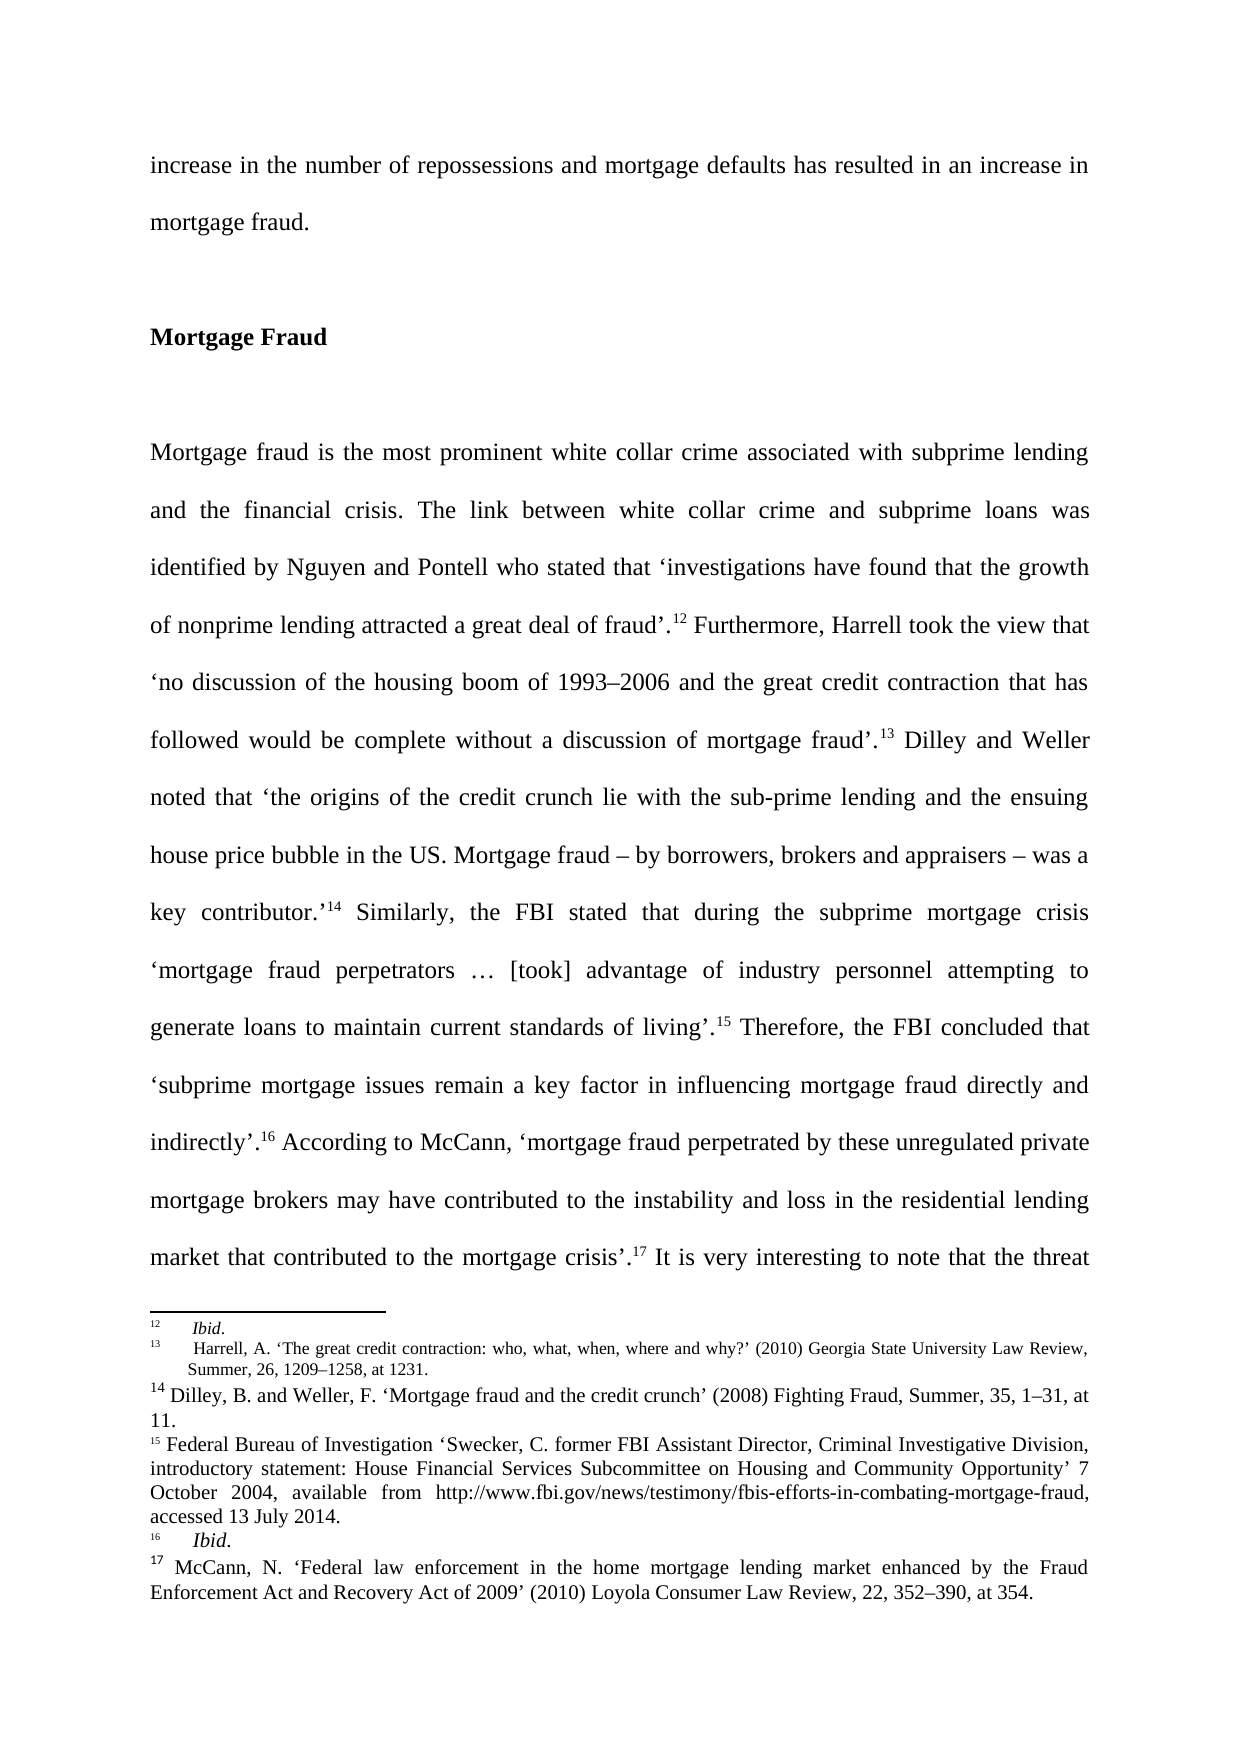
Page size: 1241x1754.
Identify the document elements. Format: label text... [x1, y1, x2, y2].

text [150, 437, 1090, 1271]
text Mortgage Fraud [150, 322, 1090, 351]
text These lending practices of subprime mortgage provides contributed to record levels of defaults, repossessions and an increase in consumer debt. Research suggests that the levels of household debt from mortgages in the US increased over a 25 year period from 1982. This resulted in a significant increase in levels of personal debt, and mortgage defaults, housing repossessions and reduction in house prices. Nguyen and Pontell stated that ‘as the crisis unfolds, a significant number of families have lost their homes or are financially trapped in their current mortgages and simply waiting for their homes to be taken from them’. The increase in the number of repossessions and mortgage defaults has resulted in an increase in mortgage fraud. [150, 150, 1090, 236]
